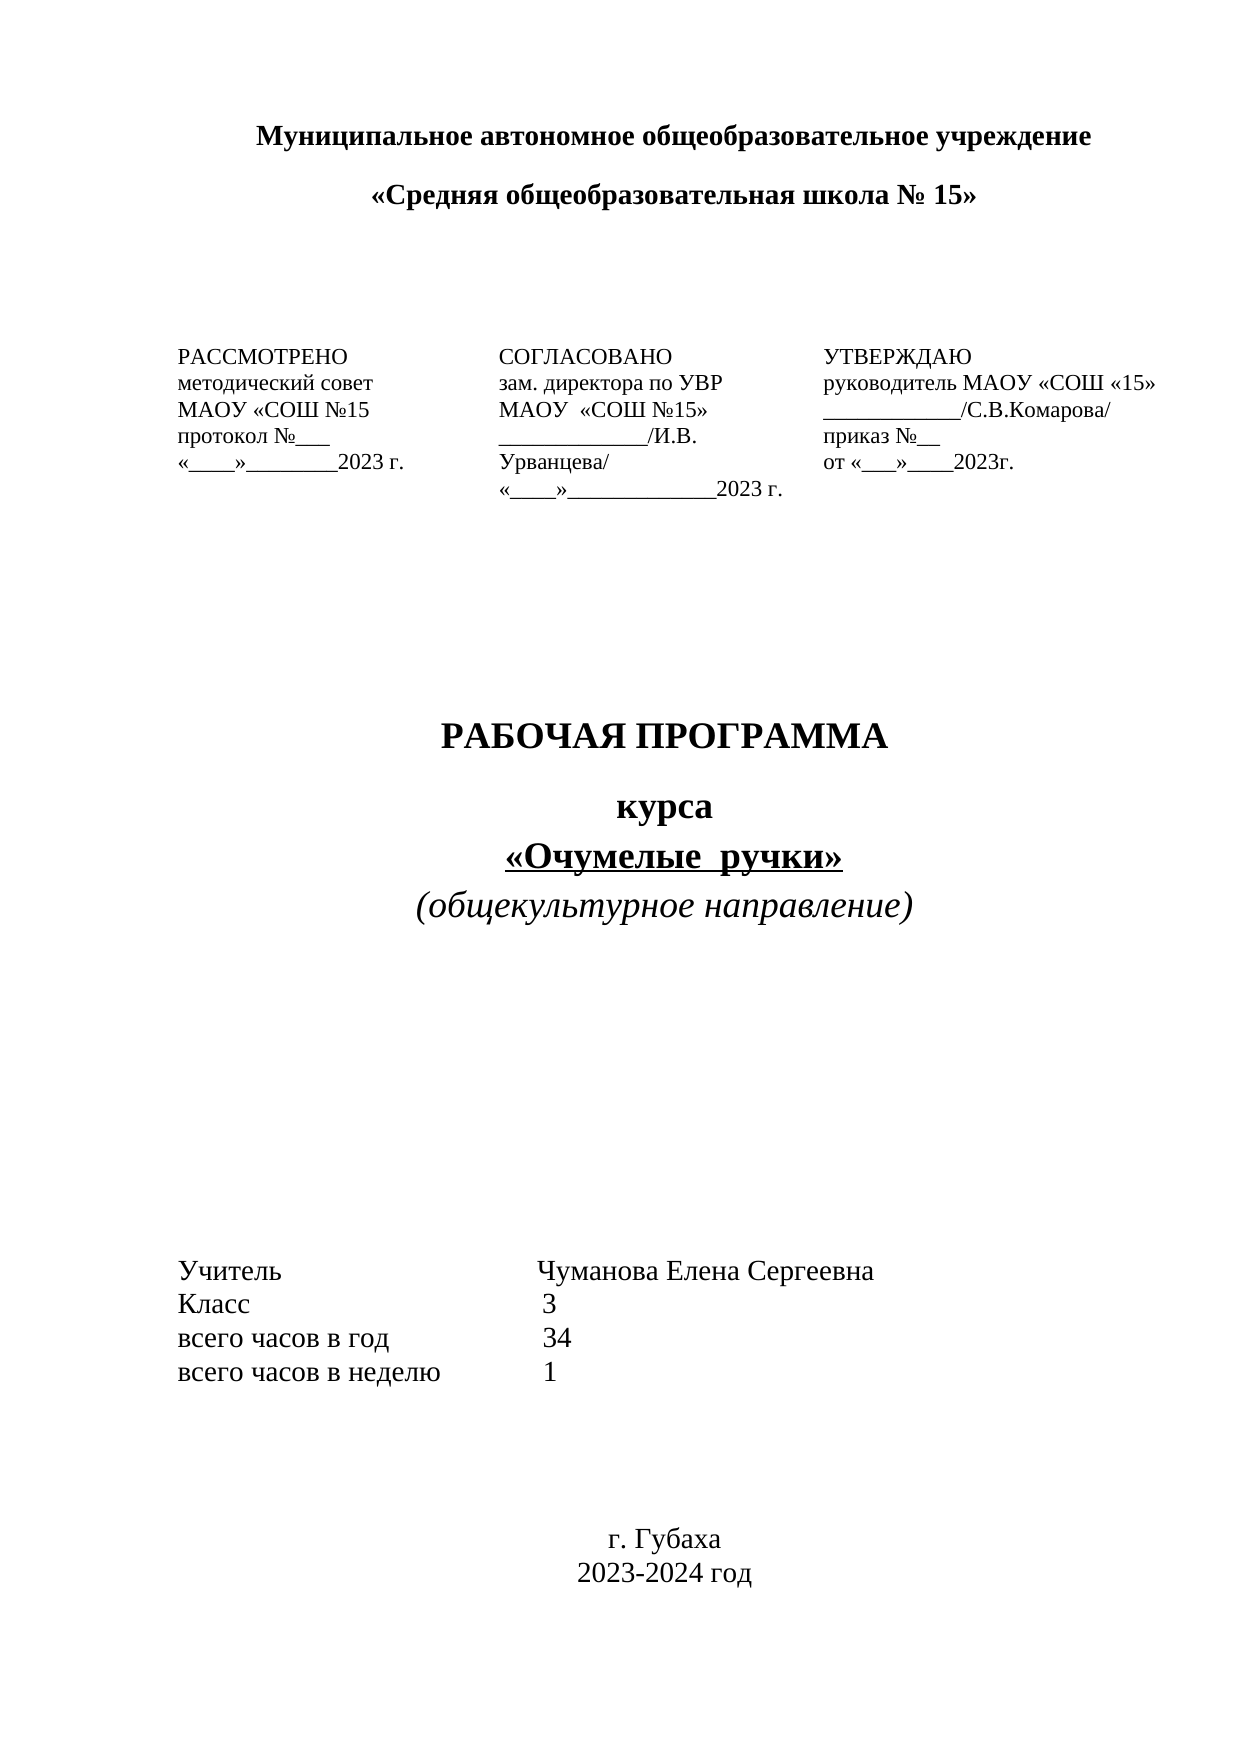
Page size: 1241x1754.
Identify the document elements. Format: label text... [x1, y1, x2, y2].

text 2023-2024 год [177, 1555, 1152, 1588]
text «Средняя общеобразовательная школа № 15» [177, 177, 1152, 211]
text всего часов в неделю 1 [177, 1354, 1152, 1387]
text курса [177, 783, 1152, 827]
table_header УТВЕРЖДАЮ руководитель МАОУ «СОШ «15» ____________/С.В.Комарова/ приказ №__ от «___»____2023г. [812, 343, 1196, 501]
text Муниципальное автономное общеобразовательное учреждение [177, 118, 1152, 152]
text РАБОЧАЯ ПРОГРАММА [177, 713, 1152, 756]
table_header СОГЛАСОВАНО зам. директора по УВР МАОУ «СОШ №15» _____________/И.В. Урванцева/ «____»_____________2023 г. [487, 343, 812, 501]
text Класс 3 [177, 1287, 1152, 1320]
text (общекультурное направление) [177, 883, 1152, 926]
text Учитель Чуманова Елена Сергеевна [177, 1253, 1152, 1287]
text «Очумелые ручки» [177, 833, 1152, 876]
text г. Губаха [177, 1521, 1152, 1555]
text всего часов в год 34 [177, 1320, 1152, 1354]
table_header РАССМОТРЕНО методический совет МАОУ «СОШ №15 протокол №___ «____»________2023 г. [166, 343, 487, 501]
